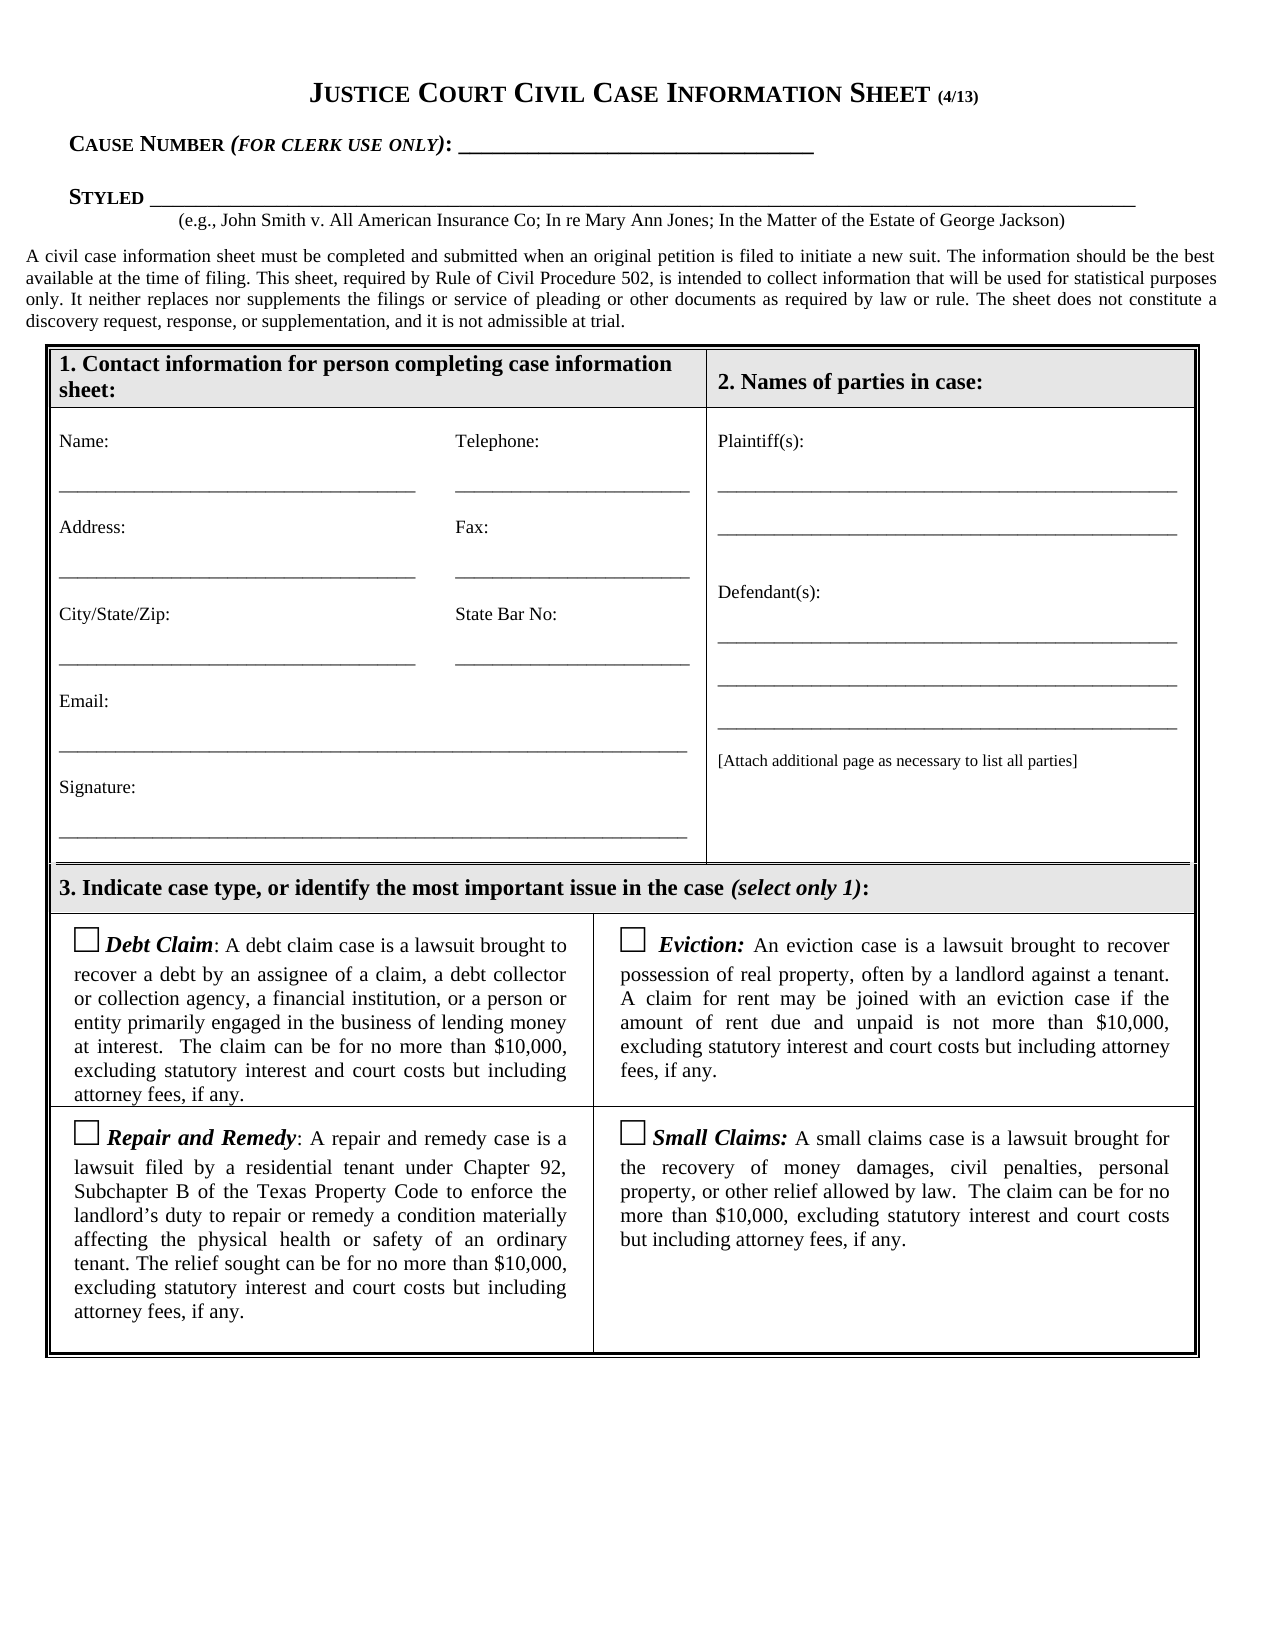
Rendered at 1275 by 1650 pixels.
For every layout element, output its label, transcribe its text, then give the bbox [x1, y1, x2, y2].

table_cell □ Small Claims: A small claims case is a lawsuit brought for the recovery of money damages, civil penalties, personal property, or other relief allowed by law. The claim can be for no more than $10,000, excluding statutory interest and court costs but including attorney fees, if any. [594, 1107, 1194, 1352]
text Styled ______________________________________________________________________________________ [68, 183, 1219, 209]
table_header 1. Contact information for person completing case information sheet: [51, 350, 706, 407]
table_cell □ Eviction: An eviction case is a lawsuit brought to recover possession of real property, often by a landlord against a tenant. A claim for rent may be joined with an eviction case if the amount of rent due and unpaid is not more than $10,000, excluding statutory interest and court costs but including attorney fees, if any. [594, 914, 1194, 1106]
text Justice Court Civil Case Information Sheet (4/13) [68, 75, 1219, 108]
table_cell Plaintiff(s): _________________________________________________ _________________________________________________ Defendant(s): _________________________________________________ _________________________________________________ _________________________________________________ [Attach additional page as necessary to list all parties] [707, 408, 1194, 862]
table_cell Name: ______________________________________ Address: ______________________________________ City/State/Zip: ______________________________________ [51, 408, 444, 689]
text A civil case information sheet must be completed and submitted when an original petition is filed to initiate a new suit. The information should be the best available at the time of filing. This sheet, required by Rule of Civil Procedure 502, is intended to collect information that will be used for statistical purposes only. It neither replaces nor supplements the filings or service of pleading or other documents as required by law or rule. The sheet does not constitute a discovery request, response, or supplementation, and it is not admissible at trial. [26, 245, 1219, 331]
table_header 2. Names of parties in case: [707, 350, 1194, 407]
table_cell Telephone: _________________________ Fax: _________________________ State Bar No: _________________________ [444, 408, 706, 689]
table_cell 3. Indicate case type, or identify the most important issue in the case (select only 1): [48, 862, 1197, 912]
text Cause Number (for clerk use only): _______________________________ [68, 130, 1219, 156]
table_cell □ Debt Claim: A debt claim case is a lawsuit brought to recover a debt by an assignee of a claim, a debt collector or collection agency, a financial institution, or a person or entity primarily engaged in the business of lending money at interest. The claim can be for no more than $10,000, excluding statutory interest and court costs but including attorney fees, if any. [51, 914, 593, 1106]
table_cell □ Repair and Remedy: A repair and remedy case is a lawsuit filed by a residential tenant under Chapter 92, Subchapter B of the Texas Property Code to enforce the landlord’s duty to repair or remedy a condition materially affecting the physical health or safety of an ordinary tenant. The relief sought can be for no more than $10,000, excluding statutory interest and court costs but including attorney fees, if any. [51, 1107, 593, 1352]
text (e.g., John Smith v. All American Insurance Co; In re Mary Ann Jones; In the Matter of the Estate of George Jackson) [26, 209, 1219, 231]
table_cell Email: ___________________________________________________________________ Signature: ___________________________________________________________________ [51, 689, 706, 862]
